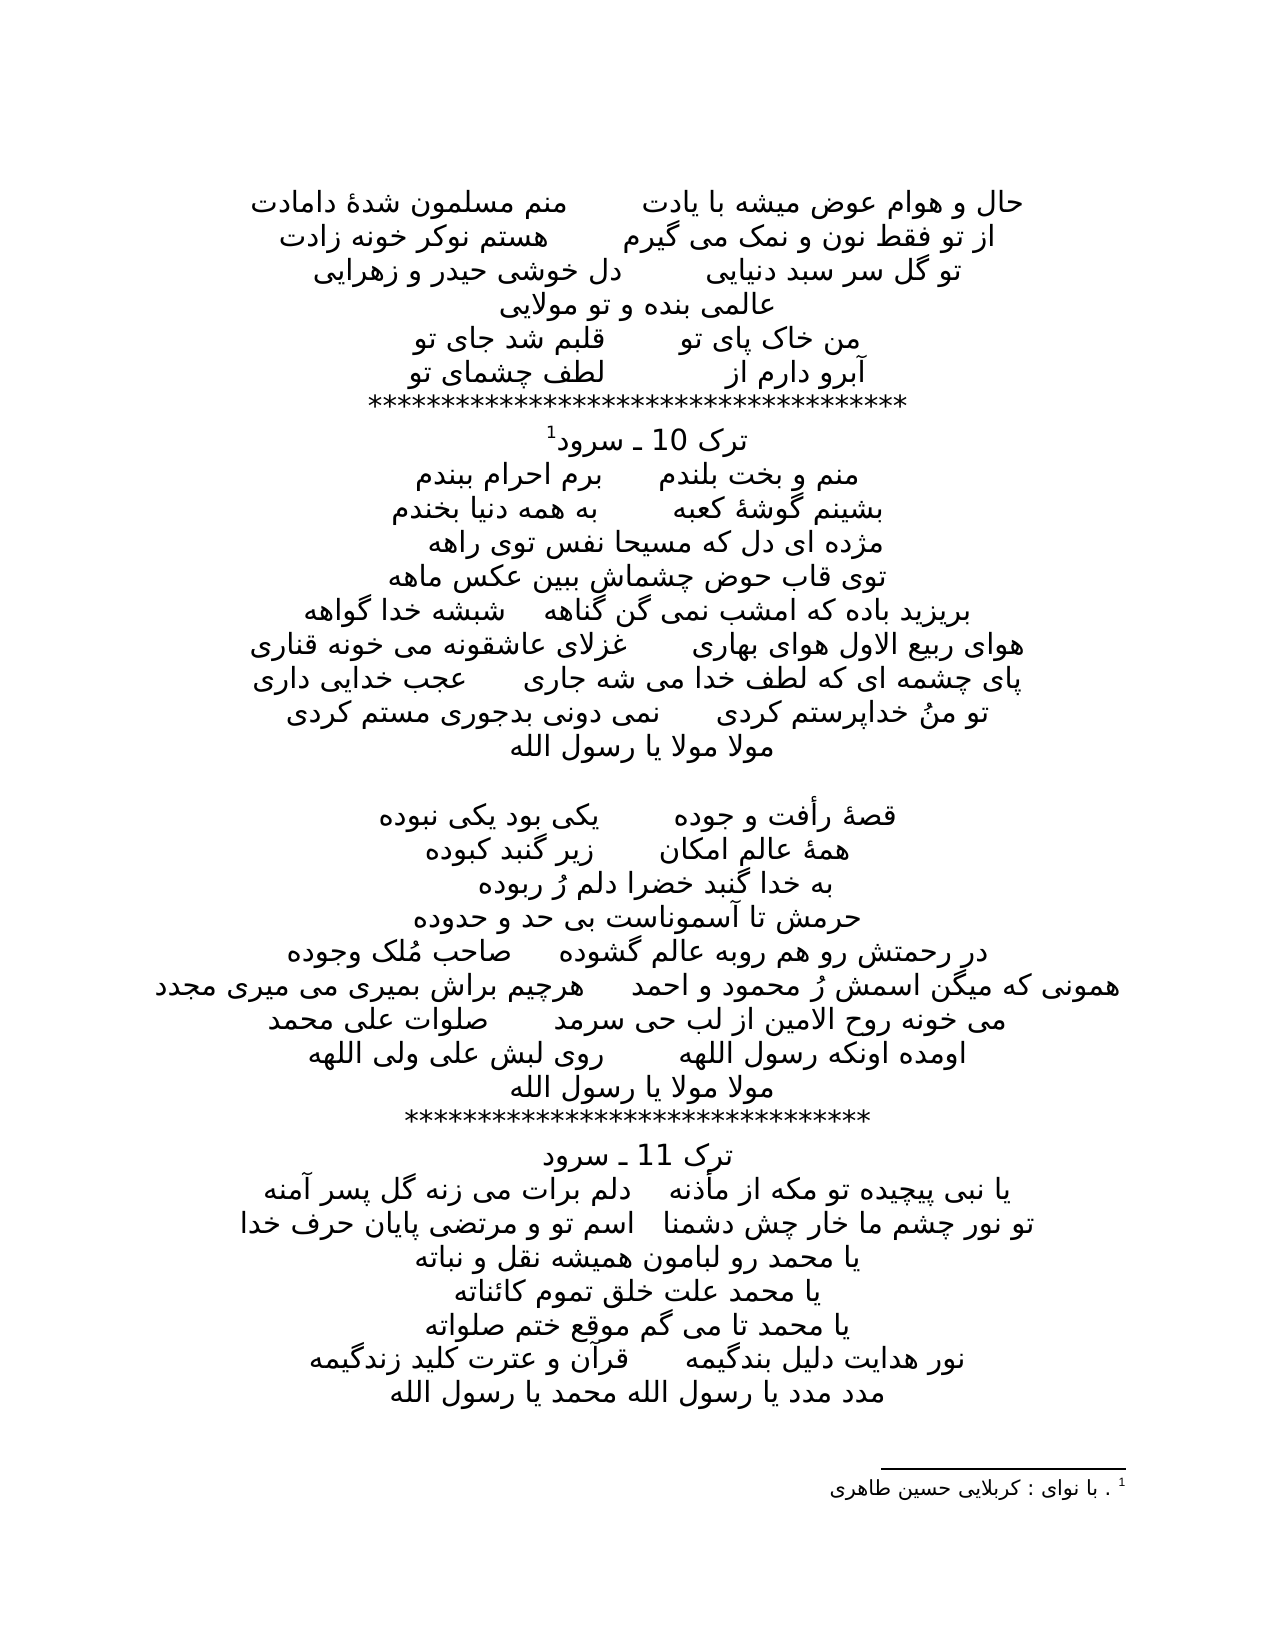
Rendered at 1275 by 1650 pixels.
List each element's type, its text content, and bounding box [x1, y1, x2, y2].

text یا نبی پیچیده تو مکه از مأذنه دلم برات می زنه گل پسر آمنه [150, 1172, 1125, 1206]
text حرمش تا آسموناست بی حد و حدوده [150, 900, 1125, 934]
text ترک 11 ـ سرود [150, 1138, 1125, 1172]
text یا محمد رو لبامون همیشه نقل و نباته [150, 1240, 1125, 1274]
text ************************************* [150, 389, 1125, 423]
text هوای ربیع الاول هوای بهاری غزلای عاشقونه می خونه قناری [150, 627, 1125, 661]
text توی قاب حوض چشماش ببین عکس ماهه [150, 559, 1125, 593]
text بریزید باده که امشب نمی گن گناهه شبشه خدا گواهه [150, 593, 1125, 627]
text تو منُ خداپرستم کردی نمی دونی بدجوری مستم کردی [150, 695, 1125, 729]
text ترک 10 ـ سرود [150, 423, 1125, 457]
text مولا مولا یا رسول الله [150, 729, 1125, 763]
text مژده ای دل که مسیحا نفس توی راهه [150, 525, 1125, 559]
text همۀ عالم امکان زیر گنبد کبوده [150, 832, 1125, 866]
text ******************************** [150, 1104, 1125, 1138]
text من خاک پای تو قلبم شد جای تو [150, 321, 1125, 355]
text مولا مولا یا رسول الله [150, 1070, 1125, 1104]
text یا محمد علت خلق تموم کائناته [150, 1274, 1125, 1308]
text قصۀ رأفت و جوده یکی بود یکی نبوده [150, 798, 1125, 832]
text بشینم گوشۀ کعبه به همه دنیا بخندم [150, 491, 1125, 525]
text می خونه روح الامین از لب حی سرمد صلوات علی محمد [150, 1002, 1125, 1036]
text تو گل سر سبد دنیایی دل خوشی حیدر و زهرایی [150, 253, 1125, 287]
text منم و بخت بلندم برم احرام ببندم [150, 457, 1125, 491]
text اومده اونکه رسول اللهه روی لبش علی ولی اللهه [150, 1036, 1125, 1070]
text در رحمتش رو هم روبه عالم گشوده صاحب مُلک وجوده [150, 934, 1125, 968]
text عالمی بنده و تو مولایی [150, 287, 1125, 321]
text یا محمد تا می گم موقع ختم صلواته [150, 1308, 1125, 1342]
text پای چشمه ای که لطف خدا می شه جاری عجب خدایی داری [150, 661, 1125, 695]
text نور هدایت دلیل بندگیمه قرآن و عترت کلید زندگیمه [150, 1342, 1125, 1376]
text تو نور چشم ما خار چش دشمنا اسم تو و مرتضی پایان حرف خدا [150, 1206, 1125, 1240]
text از تو فقط نون و نمک می گیرم هستم نوکر خونه زادت [150, 219, 1125, 253]
text به خدا گنبد خضرا دلم رُ ربوده [150, 866, 1125, 900]
text حال و هوام عوض میشه با یادت منم مسلمون شدۀ دامادت [150, 186, 1125, 219]
text آبرو دارم از لطف چشمای تو [150, 355, 1125, 389]
text همونی که میگن اسمش رُ محمود و احمد هرچیم براش بمیری می میری مجدد [150, 968, 1125, 1002]
text مدد مدد یا رسول الله محمد یا رسول الله [150, 1376, 1125, 1410]
